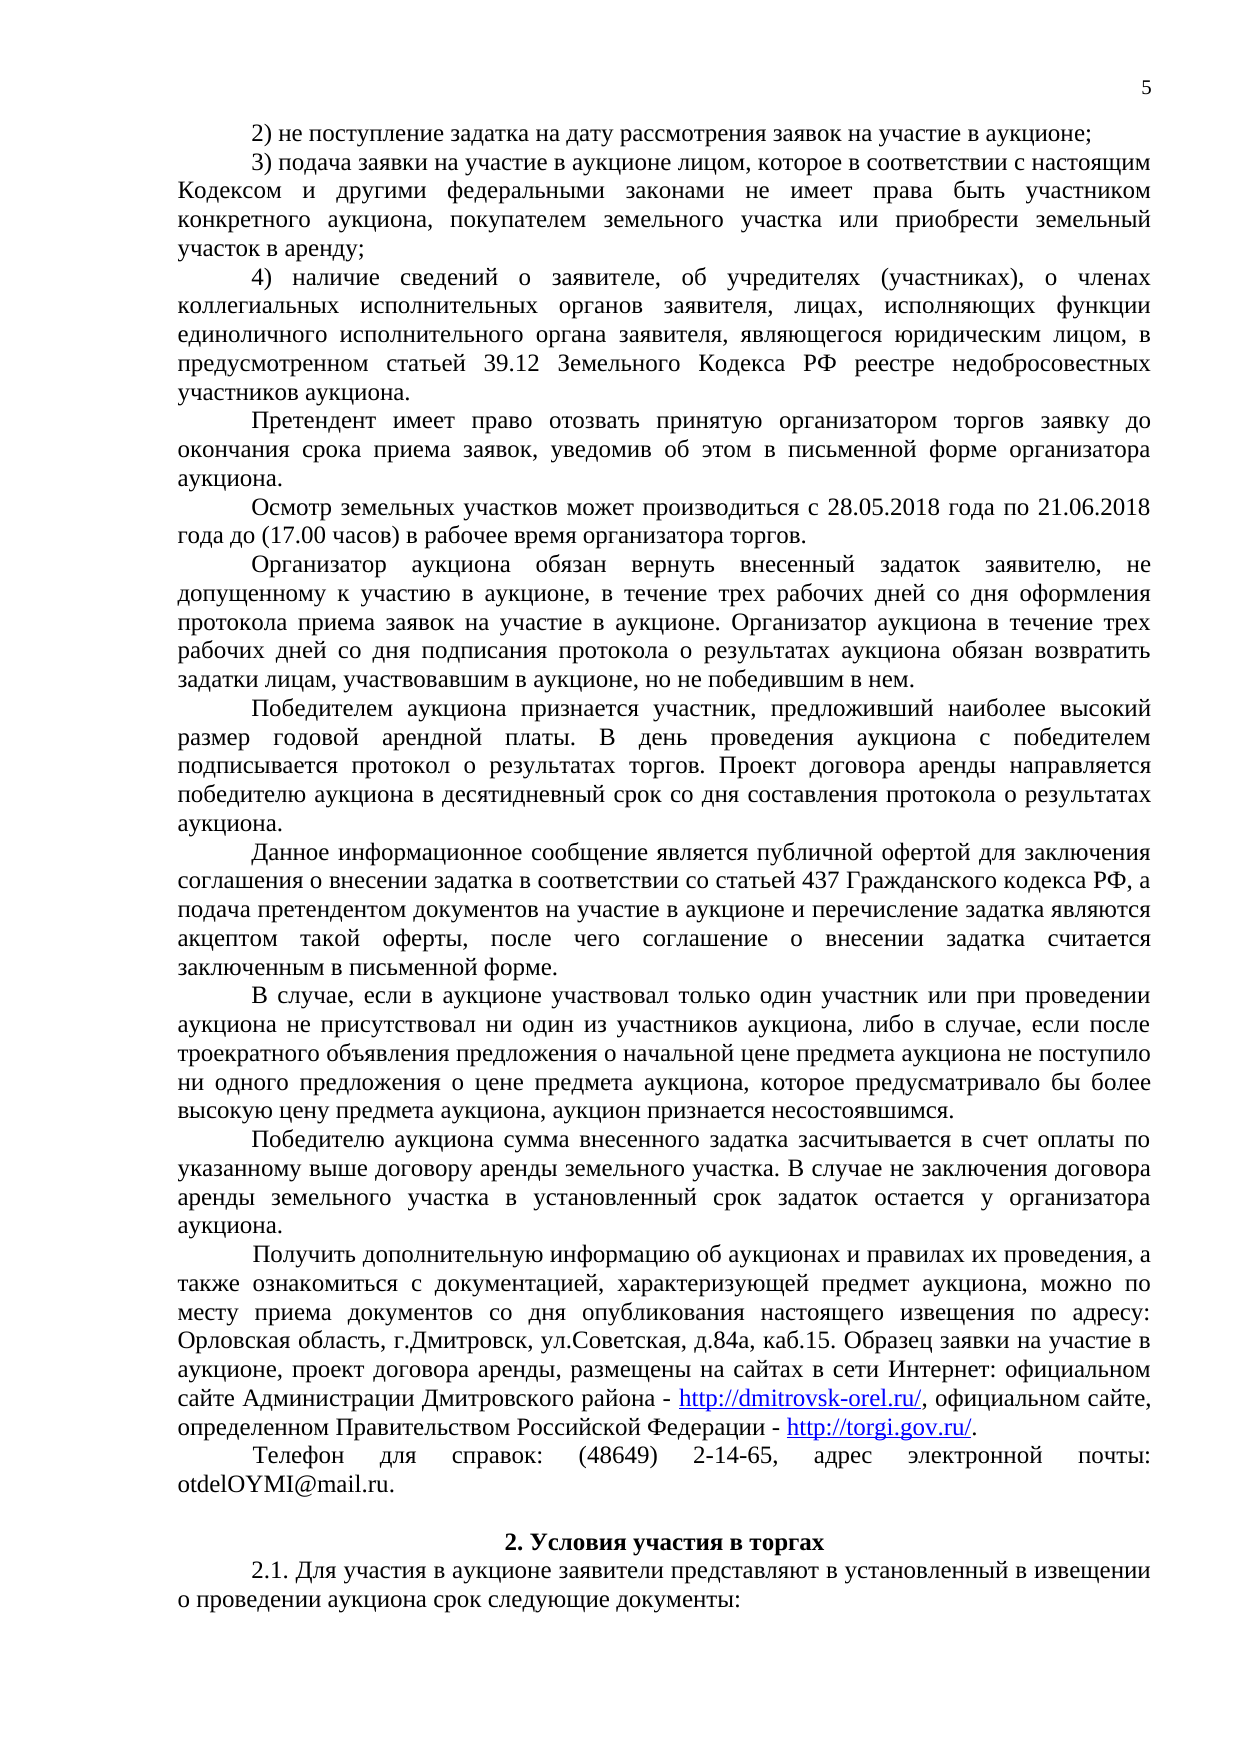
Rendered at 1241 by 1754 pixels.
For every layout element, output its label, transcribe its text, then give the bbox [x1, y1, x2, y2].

text 2) не поступление задатка на дату рассмотрения заявок на участие в аукционе; [177, 118, 1152, 147]
text 3) подача заявки на участие в аукционе лицом, которое в соответствии с настоящим Кодексом и другими федеральными законами не имеет права быть участником конкретного аукциона, покупателем земельного участка или приобрести земельный участок в аренду; [177, 147, 1152, 262]
text Организатор аукциона обязан вернуть внесенный задаток заявителю, не допущенному к участию в аукционе, в течение трех рабочих дней со дня оформления протокола приема заявок на участие в аукционе. Организатор аукциона в течение трех рабочих дней со дня подписания протокола о результатах аукциона обязан возвратить задатки лицам, участвовавшим в аукционе, но не победившим в нем. [177, 549, 1152, 693]
text В случае, если в аукционе участвовал только один участник или при проведении аукциона не присутствовал ни один из участников аукциона, либо в случае, если после троекратного объявления предложения о начальной цене предмета аукциона не поступило ни одного предложения о цене предмета аукциона, которое предусматривало бы более высокую цену предмета аукциона, аукцион признается несостоявшимся. [177, 981, 1152, 1124]
text 2.1. Для участия в аукционе заявители представляют в установленный в извещении о проведении аукциона срок следующие документы: [177, 1556, 1152, 1613]
text Победителем аукциона признается участник, предложивший наиболее высокий размер годовой арендной платы. В день проведения аукциона с победителем подписывается протокол о результатах торгов. Проект договора аренды направляется победителю аукциона в десятидневный срок со дня составления протокола о результатах аукциона. [177, 693, 1152, 837]
text Претендент имеет право отозвать принятую организатором торгов заявку до окончания срока приема заявок, уведомив об этом в письменной форме организатора аукциона. [177, 406, 1152, 492]
text Телефон для справок: (48649) 2-14-65, адрес электронной почты: otdelOYMI@mail.ru. [177, 1441, 1152, 1498]
text 2. Условия участия в торгах [177, 1527, 1152, 1556]
text Победителю аукциона сумма внесенного задатка засчитывается в счет оплаты по указанному выше договору аренды земельного участка. В случае не заключения договора аренды земельного участка в установленный срок задаток остается у организатора аукциона. [177, 1124, 1152, 1239]
text Данное информационное сообщение является публичной офертой для заключения соглашения о внесении задатка в соответствии со статьей 437 Гражданского кодекса РФ, а подача претендентом документов на участие в аукционе и перечисление задатка являются акцептом такой оферты, после чего соглашение о внесении задатка считается заключенным в письменной форме. [177, 837, 1152, 981]
text Осмотр земельных участков может производиться с 28.05.2018 года по 21.06.2018 года до (17.00 часов) в рабочее время организатора торгов. [177, 492, 1152, 549]
text Получить дополнительную информацию об аукционах и правилах их проведения, а также ознакомиться с документацией, характеризующей предмет аукциона, можно по месту приема документов со дня опубликования настоящего извещения по адресу: Орловская область, г.Дмитровск, ул.Советская, д.84а, каб.15. Образец заявки на участие в аукционе, проект договора аренды, размещены на сайтах в сети Интернет: официальном сайте Администрации Дмитровского района - http://dmitrovsk-orel.ru/, официальном сайте, определенном Правительством Российской Федерации - http://torgi.gov.ru/. [177, 1239, 1152, 1441]
text 4) наличие сведений о заявителе, об учредителях (участниках), о членах коллегиальных исполнительных органов заявителя, лицах, исполняющих функции единоличного исполнительного органа заявителя, являющегося юридическим лицом, в предусмотренном статьей 39.12 Земельного Кодекса РФ реестре недобросовестных участников аукциона. [177, 262, 1152, 406]
